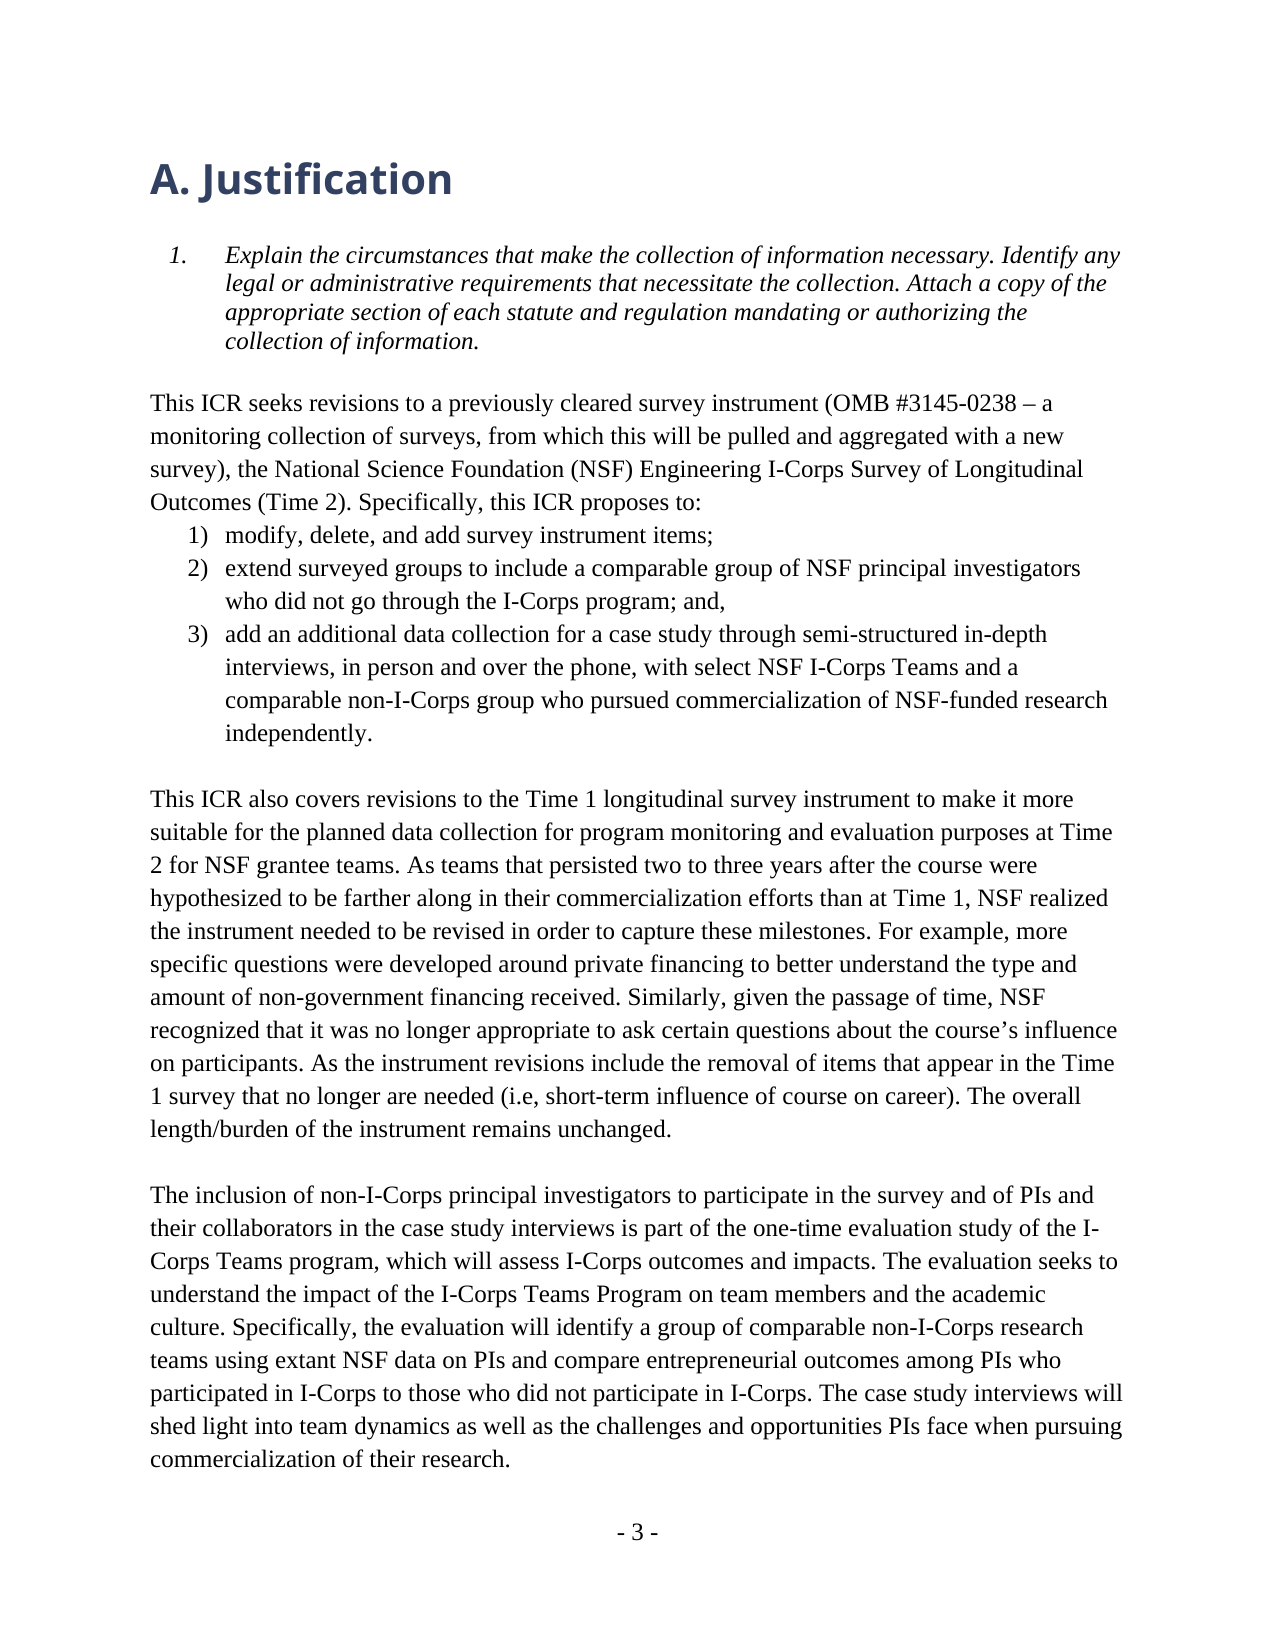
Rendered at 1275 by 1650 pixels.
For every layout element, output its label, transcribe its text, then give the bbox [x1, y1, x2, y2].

list extend surveyed groups to include a comparable group of NSF principal investigators who did not go through the I-Corps program; and, [187, 553, 1125, 615]
text 1. Explain the circumstances that make the collection of information necessary. Identify any legal or administrative requirements that necessitate the collection. Attach a copy of the appropriate section of each statute and regulation mandating or authorizing the collection of information. [150, 240, 1125, 355]
text This ICR seeks revisions to a previously cleared survey instrument (OMB #3145-0238 – a monitoring collection of surveys, from which this will be pulled and aggregated with a new survey), the National Science Foundation (NSF) Engineering I-Corps Survey of Longitudinal Outcomes (Time 2). Specifically, this ICR proposes to: [150, 388, 1125, 516]
text This ICR also covers revisions to the Time 1 longitudinal survey instrument to make it more suitable for the planned data collection for program monitoring and evaluation purposes at Time 2 for NSF grantee teams. As teams that persisted two to three years after the course were hypothesized to be farther along in their commercialization efforts than at Time 1, NSF realized the instrument needed to be revised in order to capture these milestones. For example, more specific questions were developed around private financing to better understand the type and amount of non-government financing received. Similarly, given the passage of time, NSF recognized that it was no longer appropriate to ask certain questions about the course’s influence on participants. As the instrument revisions include the removal of items that appear in the Time 1 survey that no longer are needed (i.e, short-term influence of course on career). The overall length/burden of the instrument remains unchanged. [150, 784, 1125, 1143]
text The inclusion of non-I-Corps principal investigators to participate in the survey and of PIs and their collaborators in the case study interviews is part of the one-time evaluation study of the I-Corps Teams program, which will assess I-Corps outcomes and impacts. The evaluation seeks to understand the impact of the I-Corps Teams Program on team members and the academic culture. Specifically, the evaluation will identify a group of comparable non-I-Corps research teams using extant NSF data on PIs and compare entrepreneurial outcomes among PIs who participated in I-Corps to those who did not participate in I-Corps. The case study interviews will shed light into team dynamics as well as the challenges and opportunities PIs face when pursuing commercialization of their research. [150, 1180, 1125, 1473]
subtitle A. Justification [150, 150, 1125, 207]
list add an additional data collection for a case study through semi-structured in-depth interviews, in person and over the phone, with select NSF I-Corps Teams and a comparable non-I-Corps group who pursued commercialization of NSF-funded research independently. [187, 619, 1125, 747]
list modify, delete, and add survey instrument items; [187, 520, 1125, 549]
